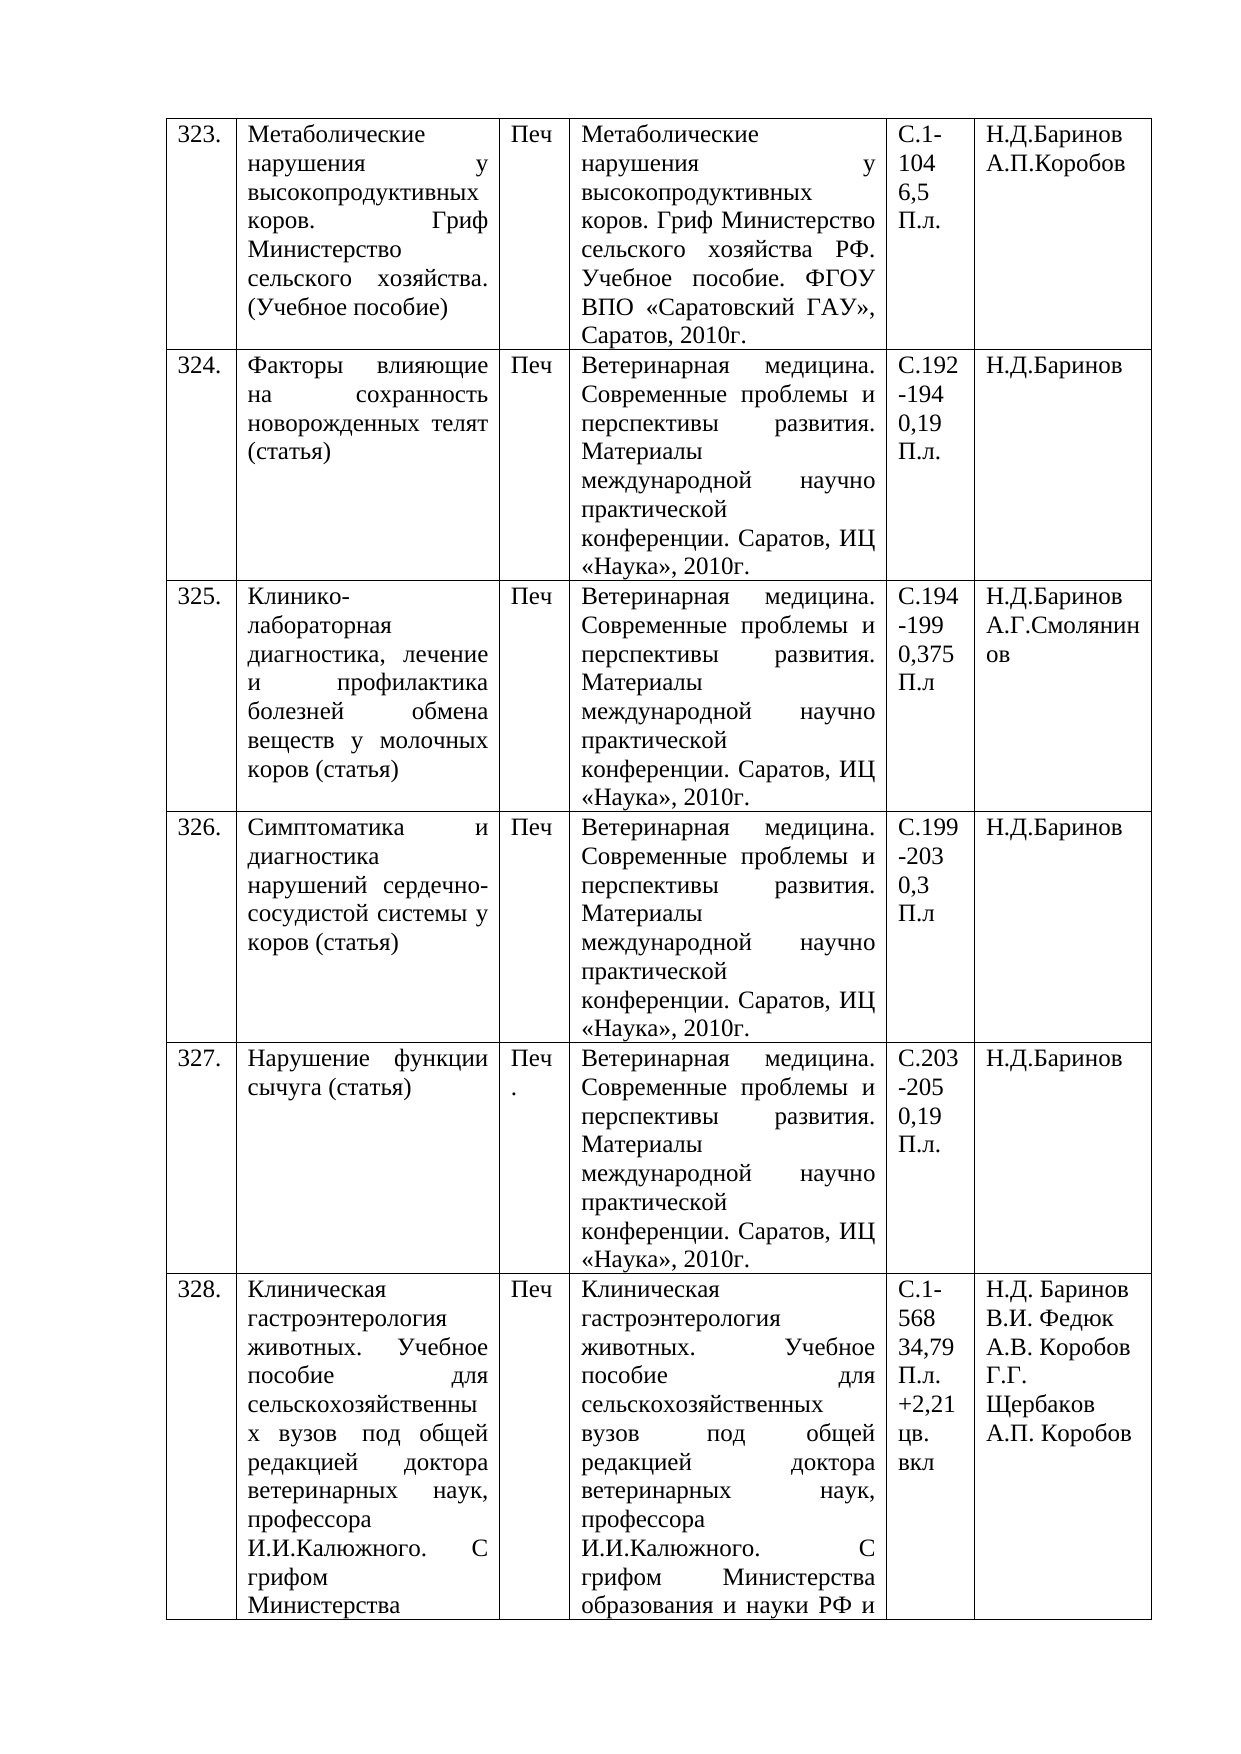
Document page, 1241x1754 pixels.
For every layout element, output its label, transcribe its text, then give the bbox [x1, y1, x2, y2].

table_cell Печ [500, 581, 569, 811]
table_cell 3 [167, 581, 236, 811]
table_cell Печ [500, 350, 569, 580]
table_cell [975, 1274, 1151, 1619]
table_cell С.203-205 0,19 П.л. [887, 1043, 974, 1273]
table_cell Ветеринарная медицина. Современные проблемы и перспективы развития. Материалы международной научно практической конференции. Саратов, ИЦ «Наука», 2010г. [570, 812, 886, 1042]
table_cell С.192-194 0,19 П.л. [887, 350, 974, 580]
table_cell Печ [500, 812, 569, 1042]
table_cell Ветеринарная медицина. Современные проблемы и перспективы развития. Материалы международной научно практической конференции. Саратов, ИЦ «Наука», 2010г. [570, 350, 886, 580]
table_cell Н.Д.Баринов А.П.Коробов [975, 119, 1151, 349]
table_cell 3 [167, 119, 236, 349]
table_cell Ветеринарная медицина. Современные проблемы и перспективы развития. Материалы международной научно практической конференции. Саратов, ИЦ «Наука», 2010г. [570, 1043, 886, 1273]
table_cell Н.Д.Баринов [975, 1043, 1151, 1273]
table_cell Печ [500, 119, 569, 349]
table_cell С.199-203 0,3 П.л [887, 812, 974, 1042]
table_cell С.1-104 6,5 П.л. [887, 119, 974, 349]
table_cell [237, 1274, 499, 1619]
table_cell 3 [167, 1274, 236, 1619]
table_cell Печ [500, 1274, 569, 1619]
table_cell 3 [167, 812, 236, 1042]
table_cell 3 [167, 1043, 236, 1273]
table_cell Нарушение функции сычуга (статья) [237, 1043, 499, 1273]
table_cell Печ. [500, 1043, 569, 1273]
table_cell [570, 1274, 886, 1619]
table_cell Н.Д.Баринов [975, 812, 1151, 1042]
table_cell Н.Д.Баринов А.Г.Смолянинов [975, 581, 1151, 811]
table_cell 3 [167, 350, 236, 580]
table_cell Клинико-лабораторная диагностика, лечение и профилактика болезней обмена веществ у молочных коров (статья) [237, 581, 499, 811]
table_cell Н.Д.Баринов [975, 350, 1151, 580]
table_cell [887, 1274, 974, 1619]
table_cell Факторы влияющие на сохранность новорожденных телят (статья) [237, 350, 499, 580]
table_cell Симптоматика и диагностика нарушений сердечно-сосудистой системы у коров (статья) [237, 812, 499, 1042]
table_cell Метаболические нарушения у высокопродуктивных коров. Гриф Министерство сельского хозяйства. (Учебное пособие) [237, 119, 499, 349]
table_cell Ветеринарная медицина. Современные проблемы и перспективы развития. Материалы международной научно практической конференции. Саратов, ИЦ «Наука», 2010г. [570, 581, 886, 811]
table_cell Метаболические нарушения у высокопродуктивных коров. Гриф Министерство сельского хозяйства РФ. Учебное пособие. ФГОУ ВПО «Саратовский ГАУ», Саратов, 2010г. [570, 119, 886, 349]
table_cell С.194-199 0,375 П.л [887, 581, 974, 811]
